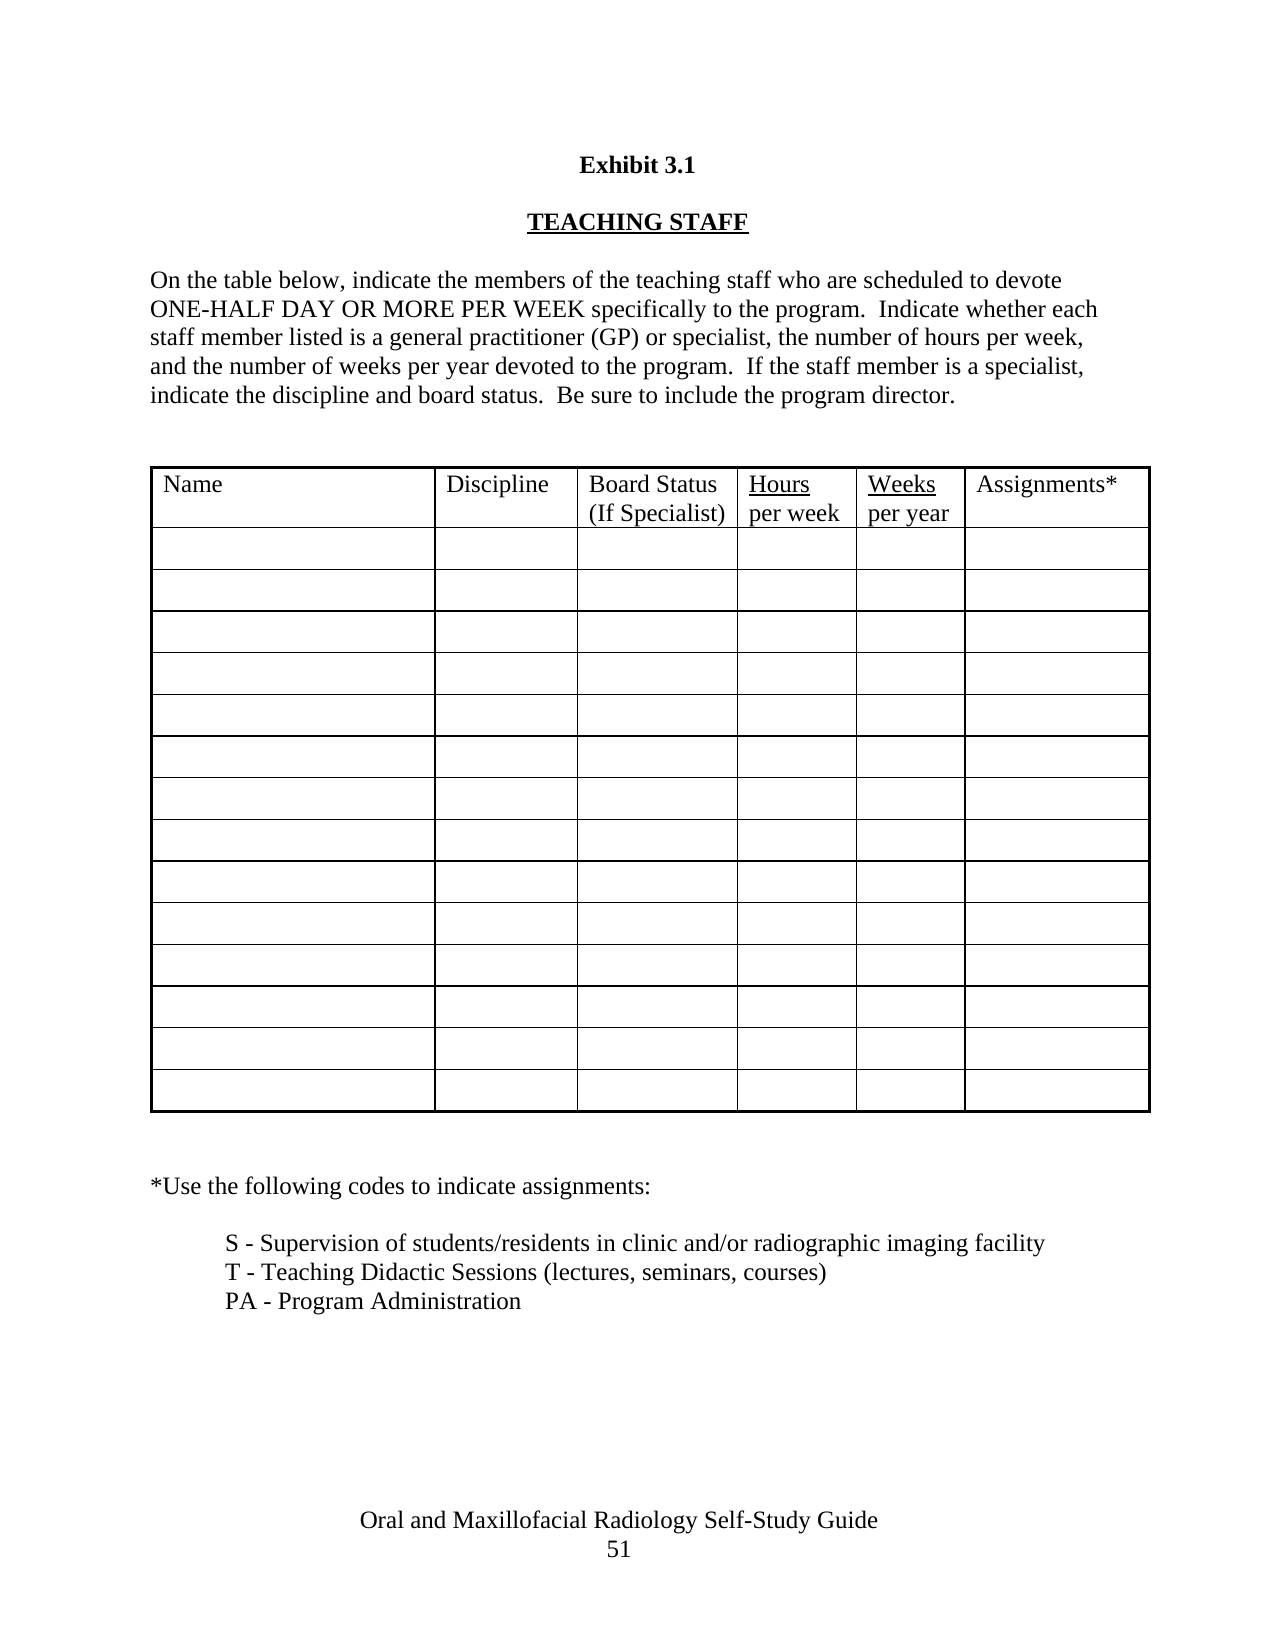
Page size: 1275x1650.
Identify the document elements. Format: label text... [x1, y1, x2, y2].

table_cell [738, 778, 856, 818]
table_cell [436, 1070, 577, 1110]
table_cell [738, 737, 856, 777]
text T - Teaching Didactic Sessions (lectures, seminars, courses) [150, 1257, 1125, 1286]
table_cell [578, 528, 737, 568]
text TEACHING STAFF [150, 207, 1125, 236]
table_cell [857, 1028, 964, 1068]
table_cell [578, 1028, 737, 1068]
table_header Hours per week [738, 469, 856, 527]
table_cell [738, 903, 856, 943]
table_cell [153, 945, 434, 985]
table_cell [857, 987, 964, 1027]
table_cell [738, 695, 856, 735]
table_cell [966, 653, 1148, 693]
table_cell [578, 570, 737, 610]
table_cell [966, 862, 1148, 902]
table_cell [153, 1028, 434, 1068]
table_cell [857, 820, 964, 860]
table_cell [578, 820, 737, 860]
text S - Supervision of students/residents in clinic and/or radiographic imaging facility [150, 1228, 1125, 1257]
table_cell [436, 945, 577, 985]
table_cell [436, 862, 577, 902]
table_header Name [153, 469, 434, 527]
table_cell [153, 987, 434, 1027]
table_cell [966, 820, 1148, 860]
table_cell [966, 778, 1148, 818]
table_cell [966, 903, 1148, 943]
table_cell [857, 945, 964, 985]
text Exhibit 3.1 [150, 150, 1125, 179]
table_cell [436, 653, 577, 693]
table_cell [966, 612, 1148, 652]
text On the table below, indicate the members of the teaching staff who are scheduled to devote ONE-HALF DAY OR MORE PER WEEK specifically to the program. Indicate whether each staff member listed is a general practitioner (GP) or specialist, the number of hours per week, and the number of weeks per year devoted to the program. If the staff member is a specialist, indicate the discipline and board status. Be sure to include the program director. [150, 265, 1125, 409]
table_cell [857, 695, 964, 735]
table_cell [436, 778, 577, 818]
table_cell [436, 695, 577, 735]
table_cell [966, 987, 1148, 1027]
table_cell [578, 903, 737, 943]
table_cell [578, 945, 737, 985]
table_cell [153, 820, 434, 860]
table_cell [436, 612, 577, 652]
table_cell [436, 820, 577, 860]
table_cell [578, 1070, 737, 1110]
table_cell [966, 945, 1148, 985]
table_cell [578, 737, 737, 777]
table_cell [738, 528, 856, 568]
table_cell [153, 1070, 434, 1110]
table_cell [578, 653, 737, 693]
table_cell [436, 570, 577, 610]
table_cell [738, 987, 856, 1027]
table_cell [153, 570, 434, 610]
table_cell [857, 612, 964, 652]
table_cell [966, 528, 1148, 568]
table_cell [153, 737, 434, 777]
table_cell [153, 653, 434, 693]
table_cell [857, 653, 964, 693]
table_header Board Status (If Specialist) [578, 469, 737, 527]
table_cell [153, 778, 434, 818]
table_cell [578, 612, 737, 652]
table_cell [857, 903, 964, 943]
table_cell [436, 987, 577, 1027]
table_cell [966, 1070, 1148, 1110]
table_header Discipline [436, 469, 577, 527]
table_header Assignments* [966, 469, 1148, 527]
table_cell [578, 695, 737, 735]
table_cell [857, 570, 964, 610]
table_cell [153, 862, 434, 902]
table_cell [966, 570, 1148, 610]
table_cell [153, 612, 434, 652]
table_cell [153, 528, 434, 568]
table_cell [578, 987, 737, 1027]
table_cell [738, 820, 856, 860]
table_header Weeks per year [857, 469, 964, 527]
table_cell [857, 862, 964, 902]
table_cell [857, 528, 964, 568]
table_cell [153, 695, 434, 735]
table_cell [966, 737, 1148, 777]
table_cell [436, 1028, 577, 1068]
table_cell [966, 695, 1148, 735]
table_cell [738, 1070, 856, 1110]
table_cell [153, 903, 434, 943]
table_cell [738, 862, 856, 902]
table_cell [738, 945, 856, 985]
table_cell [738, 1028, 856, 1068]
table_cell [966, 1028, 1148, 1068]
table_cell [436, 737, 577, 777]
table_cell [738, 612, 856, 652]
text PA - Program Administration [150, 1286, 1125, 1314]
table_cell [578, 778, 737, 818]
table_cell [857, 778, 964, 818]
table_cell [436, 528, 577, 568]
table_cell [738, 570, 856, 610]
table_cell [857, 1070, 964, 1110]
table_cell [738, 653, 856, 693]
table_cell [578, 862, 737, 902]
table_cell [857, 737, 964, 777]
text *Use the following codes to indicate assignments: [150, 1171, 1125, 1199]
table_cell [436, 903, 577, 943]
